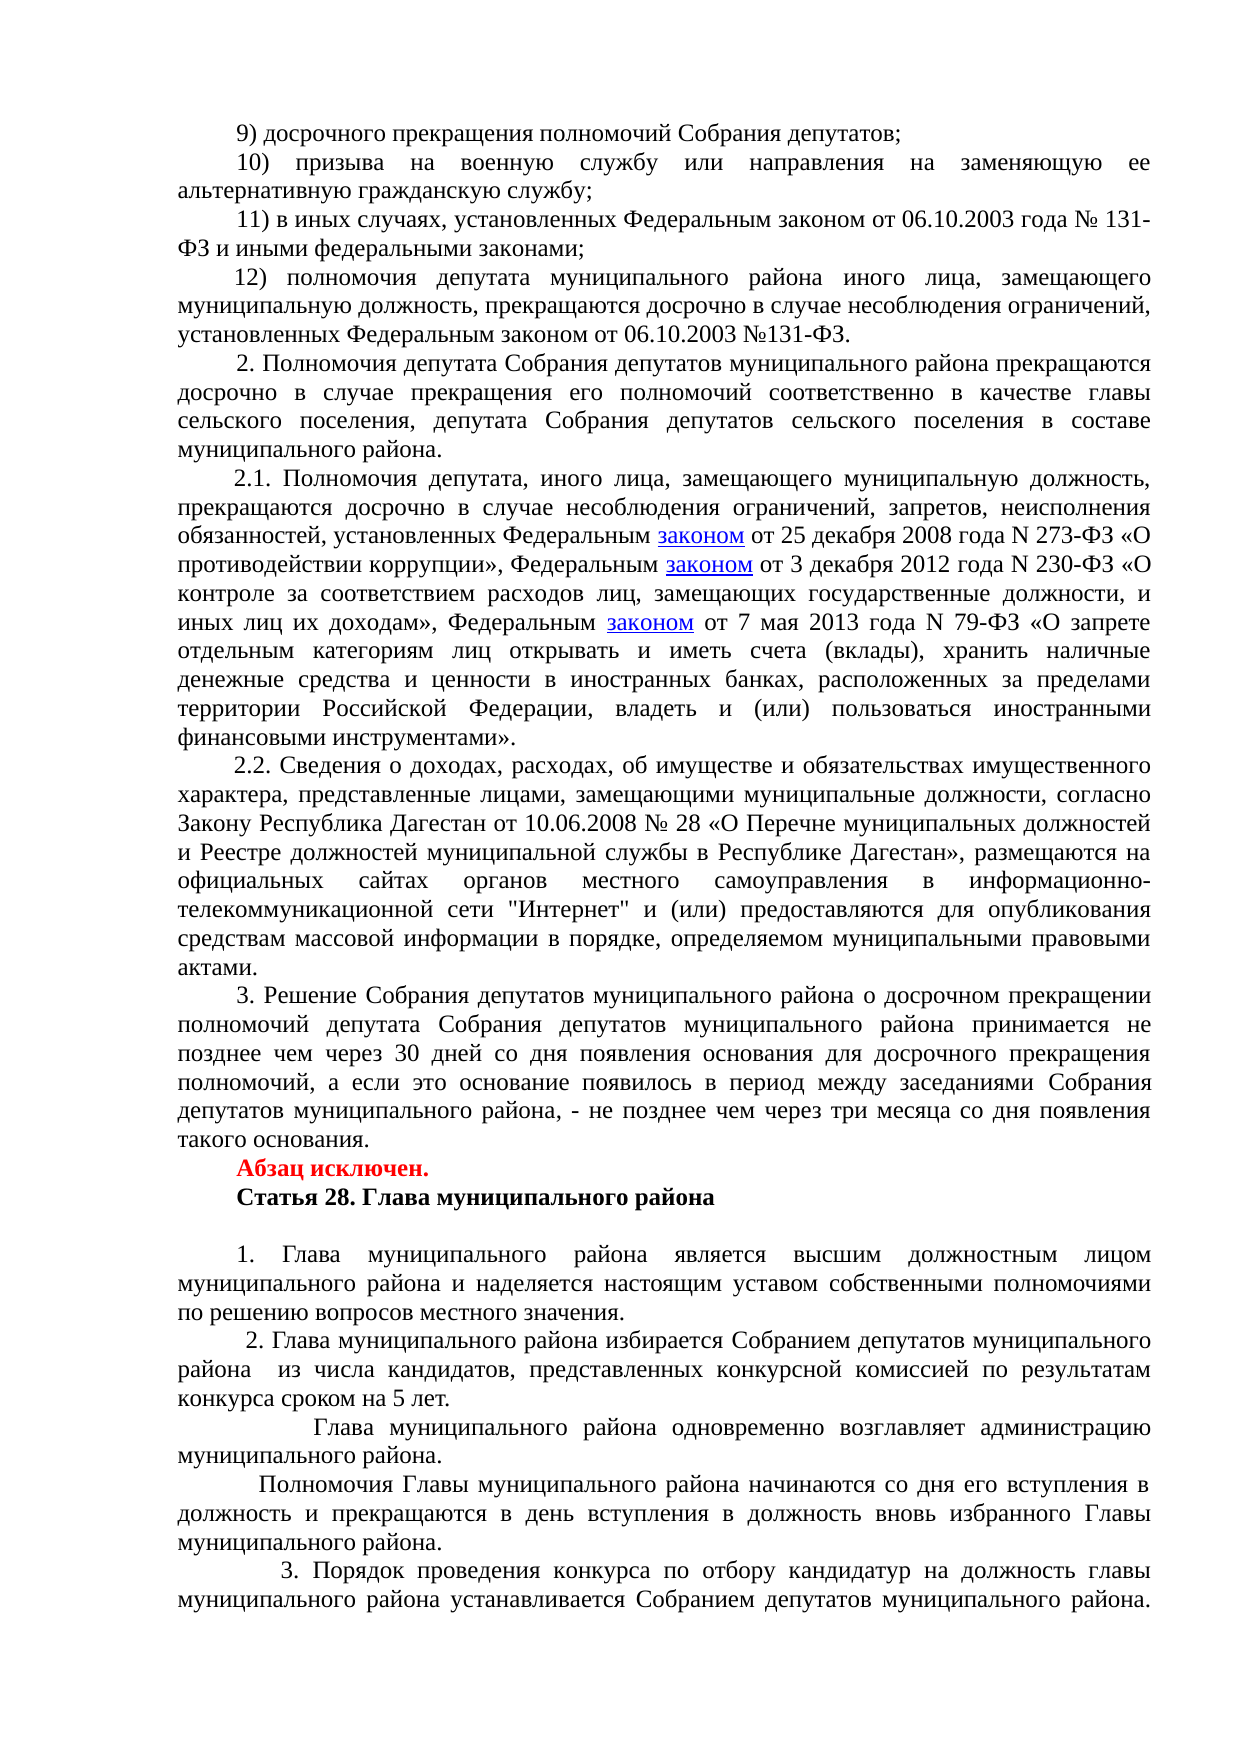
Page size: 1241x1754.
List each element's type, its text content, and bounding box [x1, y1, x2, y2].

text 2.2. Сведения о доходах, расходах, об имуществе и обязательствах имущественного характера, представленные лицами, замещающими муниципальные должности, согласно Закону Республика Дагестан от 10.06.2008 № 28 «О Перечне муниципальных должностей и Реестре должностей муниципальной службы в Республике Дагестан», размещаются на официальных сайтах органов местного самоуправления в информационно-телекоммуникационной сети "Интернет" и (или) предоставляются для опубликования средствам массовой информации в порядке, определяемом муниципальными правовыми актами. [177, 751, 1152, 981]
text 12) полномочия депутата муниципального района иного лица, замещающего муниципальную должность, прекращаются досрочно в случае несоблюдения ограничений, установленных Федеральным законом от 06.10.2003 №131-ФЗ. [177, 262, 1152, 348]
text 2.1. Полномочия депутата, иного лица, замещающего муниципальную должность, прекращаются досрочно в случае несоблюдения ограничений, запретов, неисполнения обязанностей, установленных Федеральным законом от 25 декабря 2008 года N 273-ФЗ «О противодействии коррупции», Федеральным законом от 3 декабря 2012 года N 230-ФЗ «О контроле за соответствием расходов лиц, замещающих государственные должности, и иных лиц их доходам», Федеральным законом от 7 мая 2013 года N 79-ФЗ «О запрете отдельным категориям лиц открывать и иметь счета (вклады), хранить наличные денежные средства и ценности в иностранных банках, расположенных за пределами территории Российской Федерации, владеть и (или) пользоваться иностранными финансовыми инструментами». [177, 463, 1152, 751]
text 9) досрочного прекращения полномочий Собрания депутатов; [177, 118, 1152, 147]
text 10) призыва на военную службу или направления на заменяющую ее альтернативную гражданскую службу; [177, 147, 1152, 204]
text 2. Полномочия депутата Собрания депутатов муниципального района прекращаются досрочно в случае прекращения его полномочий соответственно в качестве главы сельского поселения, депутата Собрания депутатов сельского поселения в составе муниципального района. [177, 348, 1152, 463]
text 11) в иных случаях, установленных Федеральным законом от 06.10.2003 года № 131-ФЗ и иными федеральными законами; [177, 204, 1152, 262]
text 1. Глава муниципального района является высшим должностным лицом муниципального района и наделяется настоящим уставом собственными полномочиями по решению вопросов местного значения. [177, 1239, 1152, 1326]
text 3. Решение Собрания депутатов муниципального района о досрочном прекращении полномочий депутата Собрания депутатов муниципального района принимается не позднее чем через 30 дней со дня появления основания для досрочного прекращения полномочий, а если это основание появилось в период между заседаниями Собрания депутатов муниципального района, - не позднее чем через три месяца со дня появления такого основания. [177, 981, 1152, 1153]
text Полномочия Главы муниципального района начинаются со дня его вступления в должность и прекращаются в день вступления в должность вновь избранного Главы муниципального района. [177, 1469, 1152, 1556]
text 2. Глава муниципального района избирается Собранием депутатов муниципального района из числа кандидатов, представленных конкурсной комиссией по результатам конкурса сроком на 5 лет. [177, 1326, 1152, 1412]
text Глава муниципального района одновременно возглавляет администрацию муниципального района. [177, 1412, 1152, 1469]
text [177, 1556, 1152, 1613]
subtitle Статья 28. Глава муниципального района [177, 1182, 1152, 1211]
subtitle Абзац исключен. [177, 1153, 1152, 1182]
